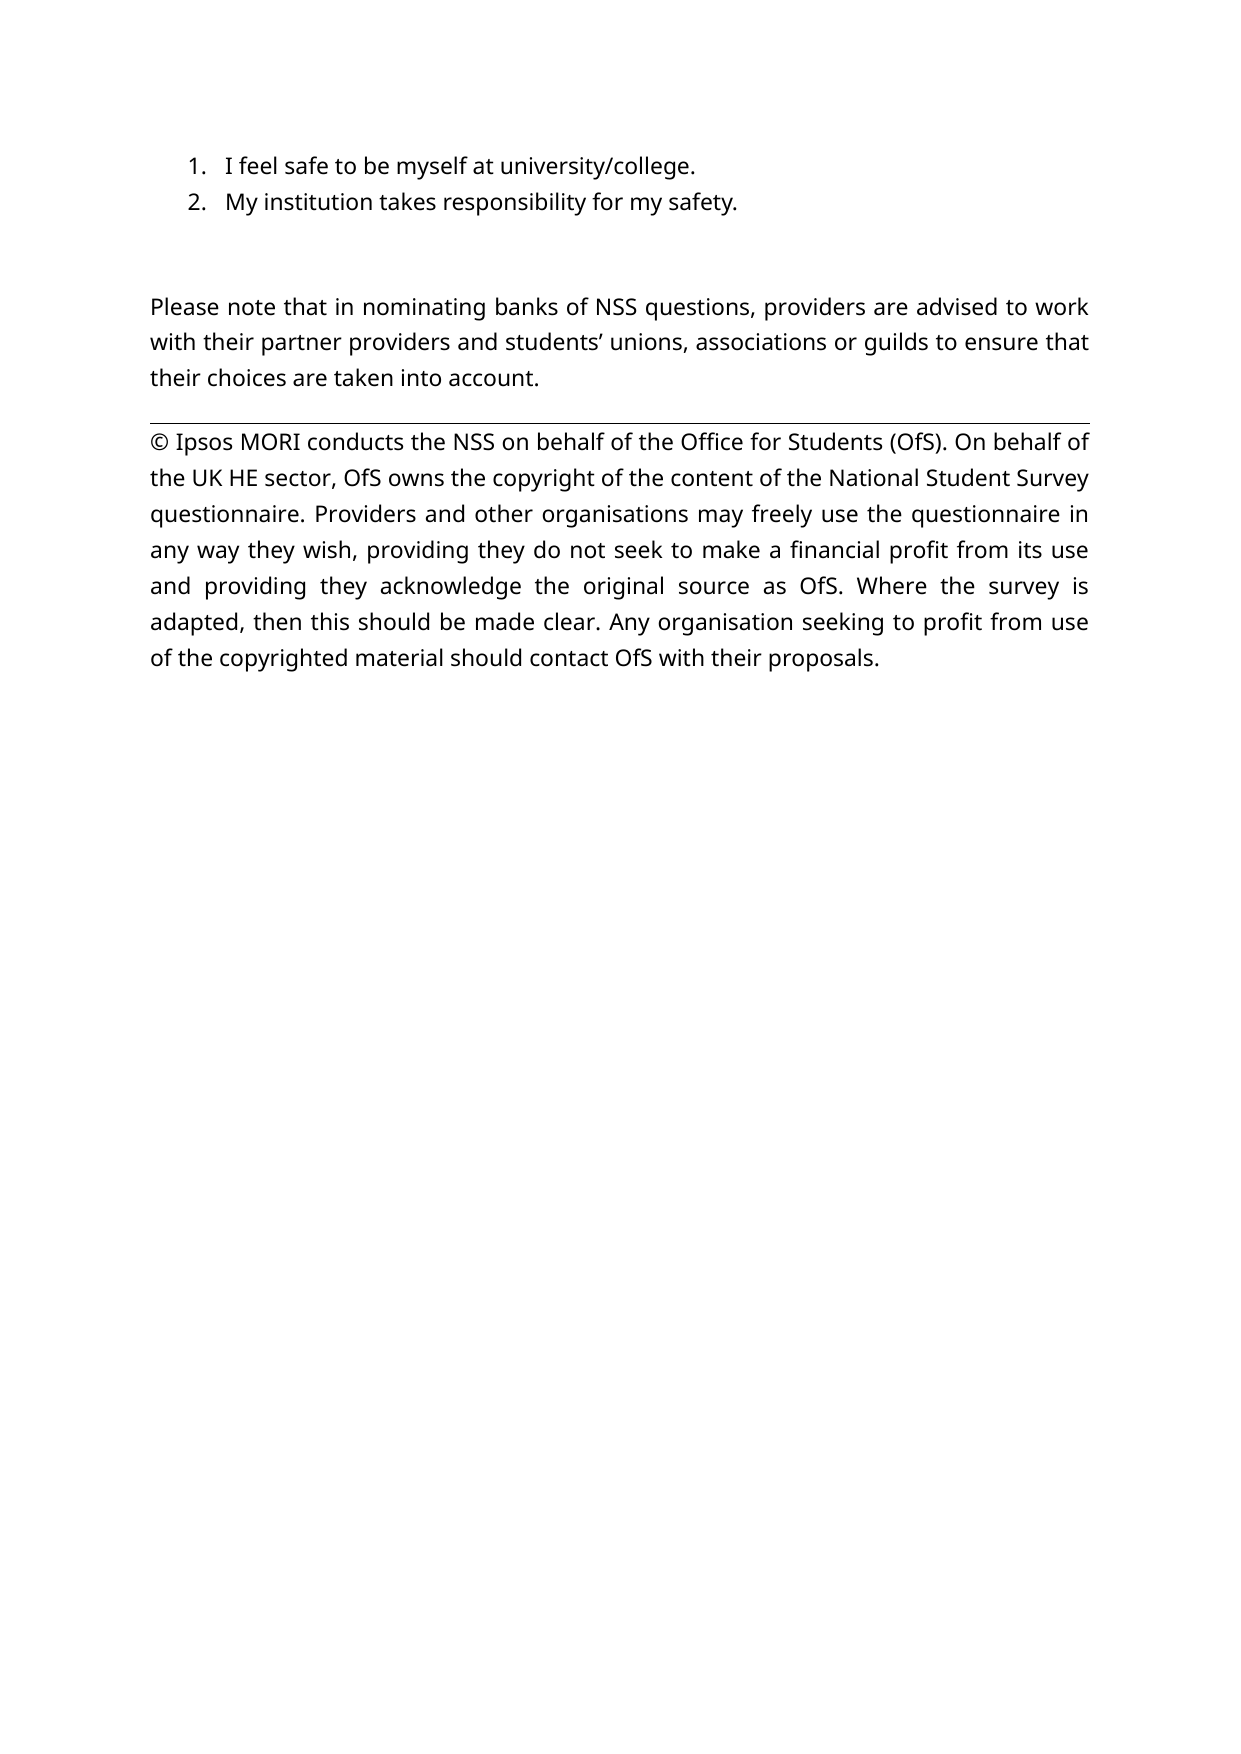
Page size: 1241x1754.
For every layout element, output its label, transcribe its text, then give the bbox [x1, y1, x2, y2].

list I feel safe to be myself at university/college. [187, 150, 1090, 181]
text © Ipsos MORI conducts the NSS on behalf of the Office for Students (OfS). On behalf of the UK HE sector, OfS owns the copyright of the content of the National Student Survey questionnaire. Providers and other organisations may freely use the questionnaire in any way they wish, providing they do not seek to make a financial profit from its use and providing they acknowledge the original source as OfS. Where the survey is adapted, then this should be made clear. Any organisation seeking to profit from use of the copyrighted material should contact OfS with their proposals. [150, 424, 1090, 673]
text Please note that in nominating banks of NSS questions, providers are advised to work with their partner providers and students’ unions, associations or guilds to ensure that their choices are taken into account. [150, 290, 1090, 393]
list My institution takes responsibility for my safety. [187, 186, 1090, 217]
